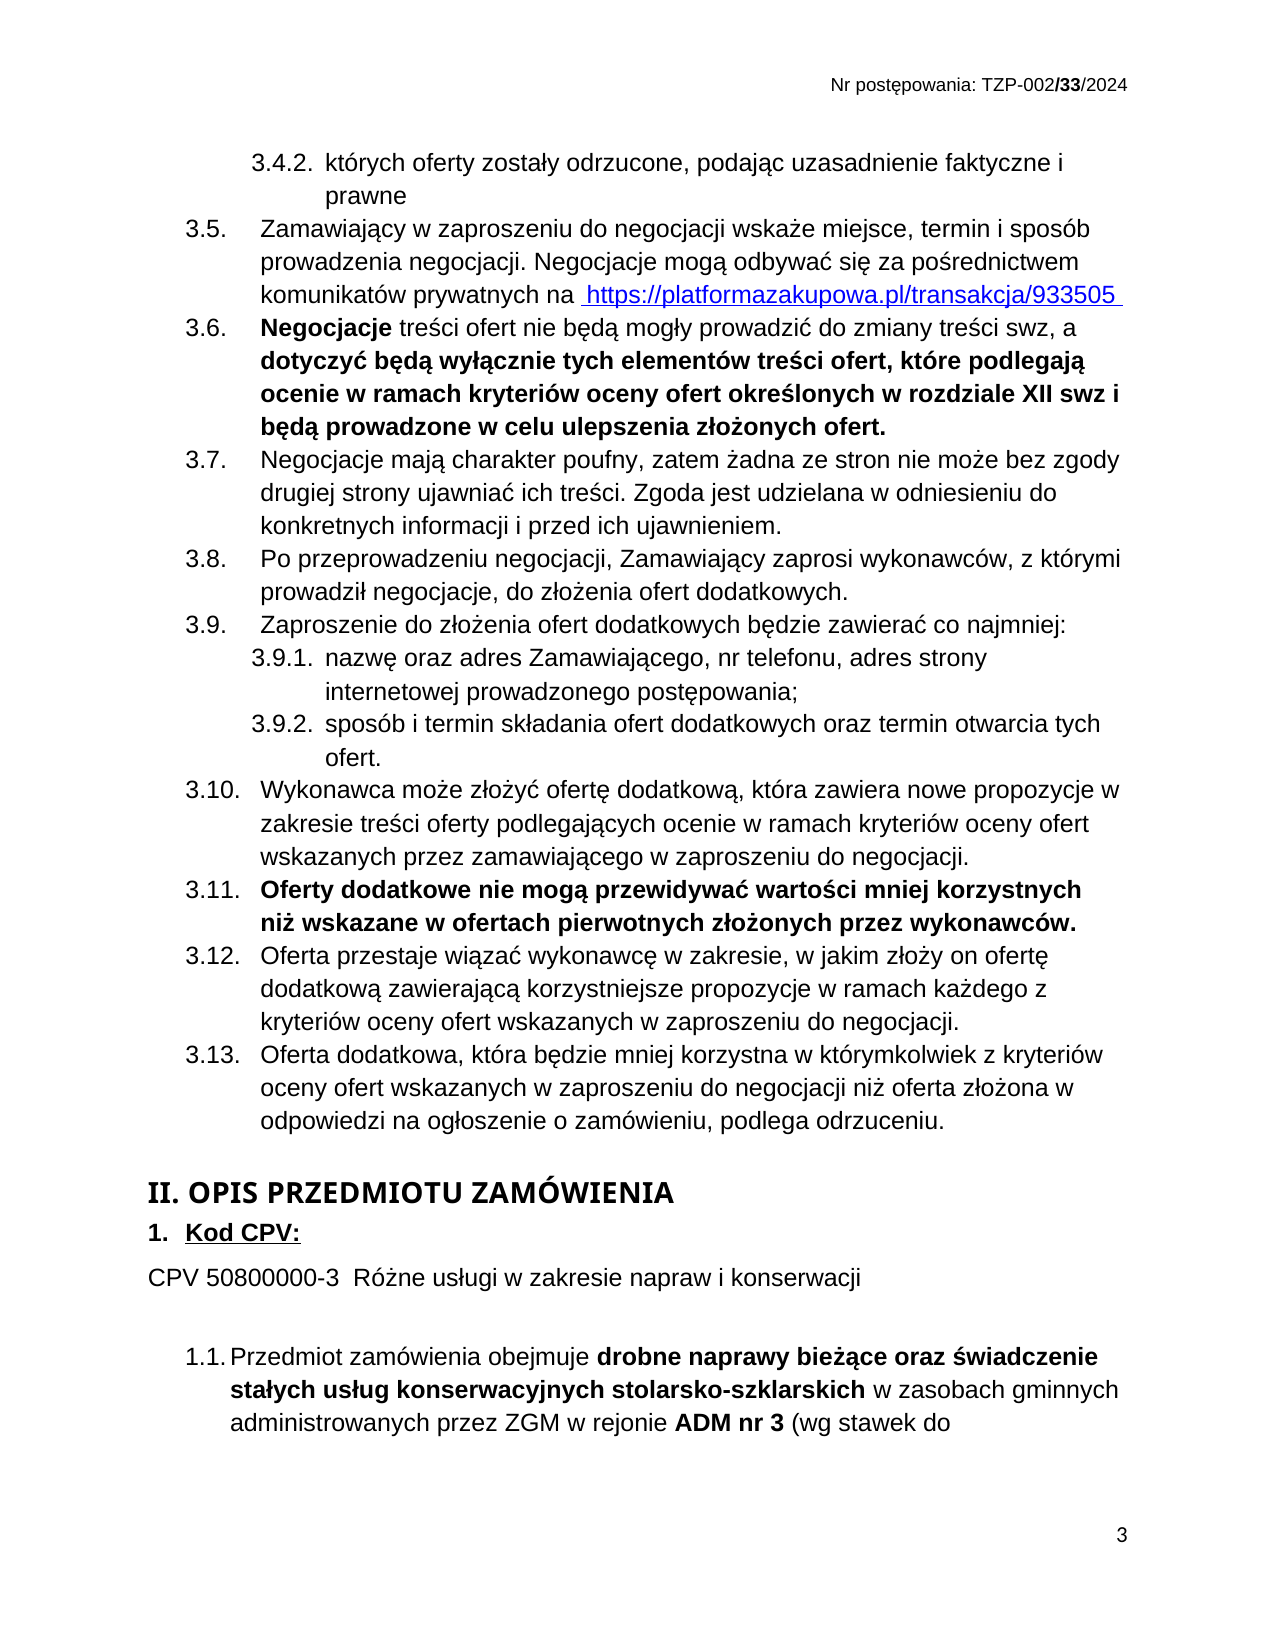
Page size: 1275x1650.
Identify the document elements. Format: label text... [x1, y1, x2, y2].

list Kod CPV: [148, 1218, 1127, 1247]
list Oferty dodatkowe nie mogą przewidywać wartości mniej korzystnych niż wskazane w ofertach pierwotnych złożonych przez wykonawców. [185, 874, 1127, 936]
list Po przeprowadzeniu negocjacji, Zamawiający zaprosi wykonawców, z którymi prowadził negocjacje, do złożenia ofert dodatkowych. [185, 544, 1127, 606]
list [185, 1342, 1121, 1437]
list których oferty zostały odrzucone, podając uzasadnienie faktyczne i prawne [251, 148, 1127, 209]
subtitle II. Opis przedmiotu zamówienia [148, 1172, 1127, 1212]
text CPV 50800000-3 Różne usługi w zakresie napraw i konserwacji [148, 1263, 1127, 1292]
list Negocjacje mają charakter poufny, zatem żadna ze stron nie może bez zgody drugiej strony ujawniać ich treści. Zgoda jest udzielana w odniesieniu do konkretnych informacji i przed ich ujawnieniem. [185, 445, 1127, 540]
list Negocjacje treści ofert nie będą mogły prowadzić do zmiany treści swz, a dotyczyć będą wyłącznie tych elementów treści ofert, które podlegają ocenie w ramach kryteriów oceny ofert określonych w rozdziale XII swz i będą prowadzone w celu ulepszenia złożonych ofert. [185, 313, 1127, 441]
list Oferta przestaje wiązać wykonawcę w zakresie, w jakim złoży on ofertę dodatkową zawierającą korzystniejsze propozycje w ramach każdego z kryteriów oceny ofert wskazanych w zaproszeniu do negocjacji. [185, 941, 1127, 1035]
list nazwę oraz adres Zamawiającego, nr telefonu, adres strony internetowej prowadzonego postępowania; [251, 643, 1127, 705]
list sposób i termin składania ofert dodatkowych oraz termin otwarcia tych ofert. [251, 709, 1127, 771]
list Zamawiający w zaproszeniu do negocjacji wskaże miejsce, termin i sposób prowadzenia negocjacji. Negocjacje mogą odbywać się za pośrednictwem komunikatów prywatnych na https://platformazakupowa.pl/transakcja/933505 [185, 214, 1127, 309]
list Zaproszenie do złożenia ofert dodatkowych będzie zawierać co najmniej: [185, 610, 1127, 639]
list Wykonawca może złożyć ofertę dodatkową, która zawiera nowe propozycje w zakresie treści oferty podlegających ocenie w ramach kryteriów oceny ofert wskazanych przez zamawiającego w zaproszeniu do negocjacji. [185, 776, 1127, 870]
list Oferta dodatkowa, która będzie mniej korzystna w którymkolwiek z kryteriów oceny ofert wskazanych w zaproszeniu do negocjacji niż oferta złożona w odpowiedzi na ogłoszenie o zamówieniu, podlega odrzuceniu. [185, 1040, 1127, 1134]
